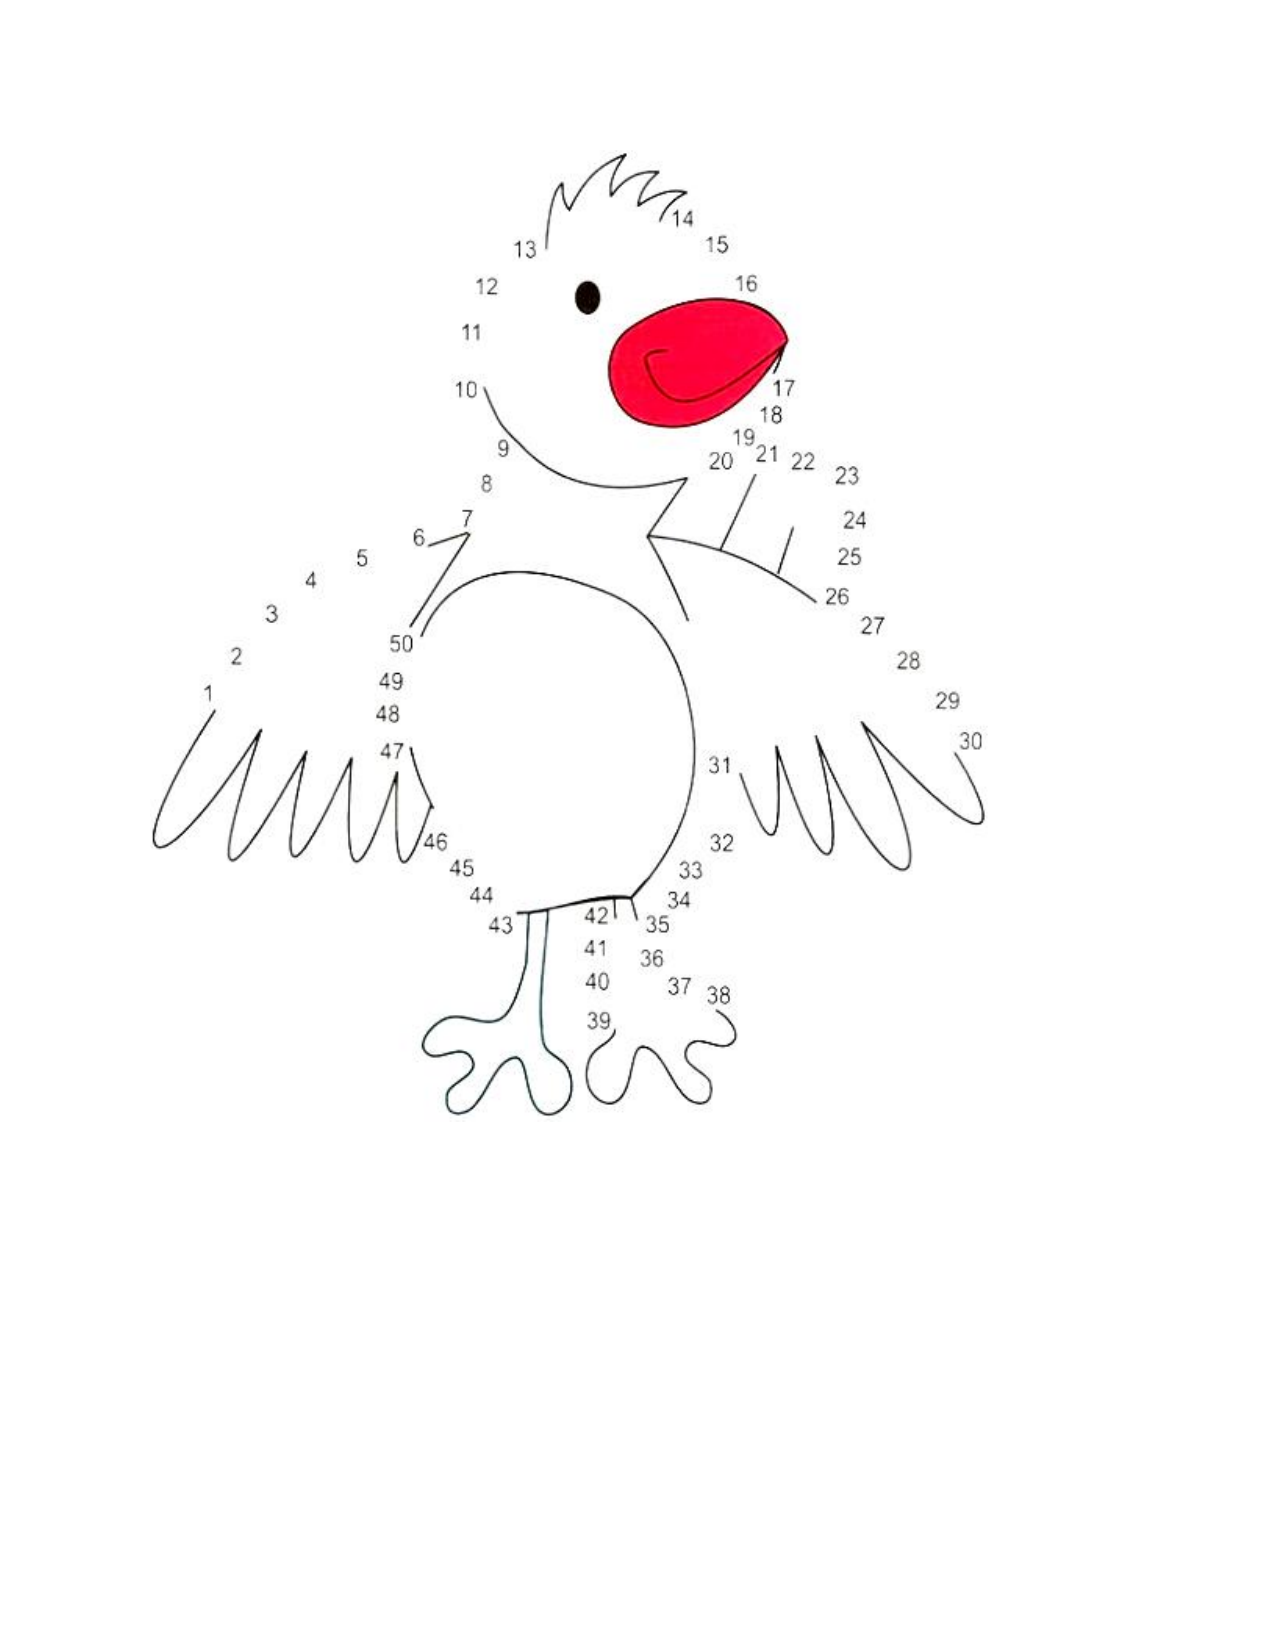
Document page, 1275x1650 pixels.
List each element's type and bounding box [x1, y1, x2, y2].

picture [150, 150, 1002, 1122]
